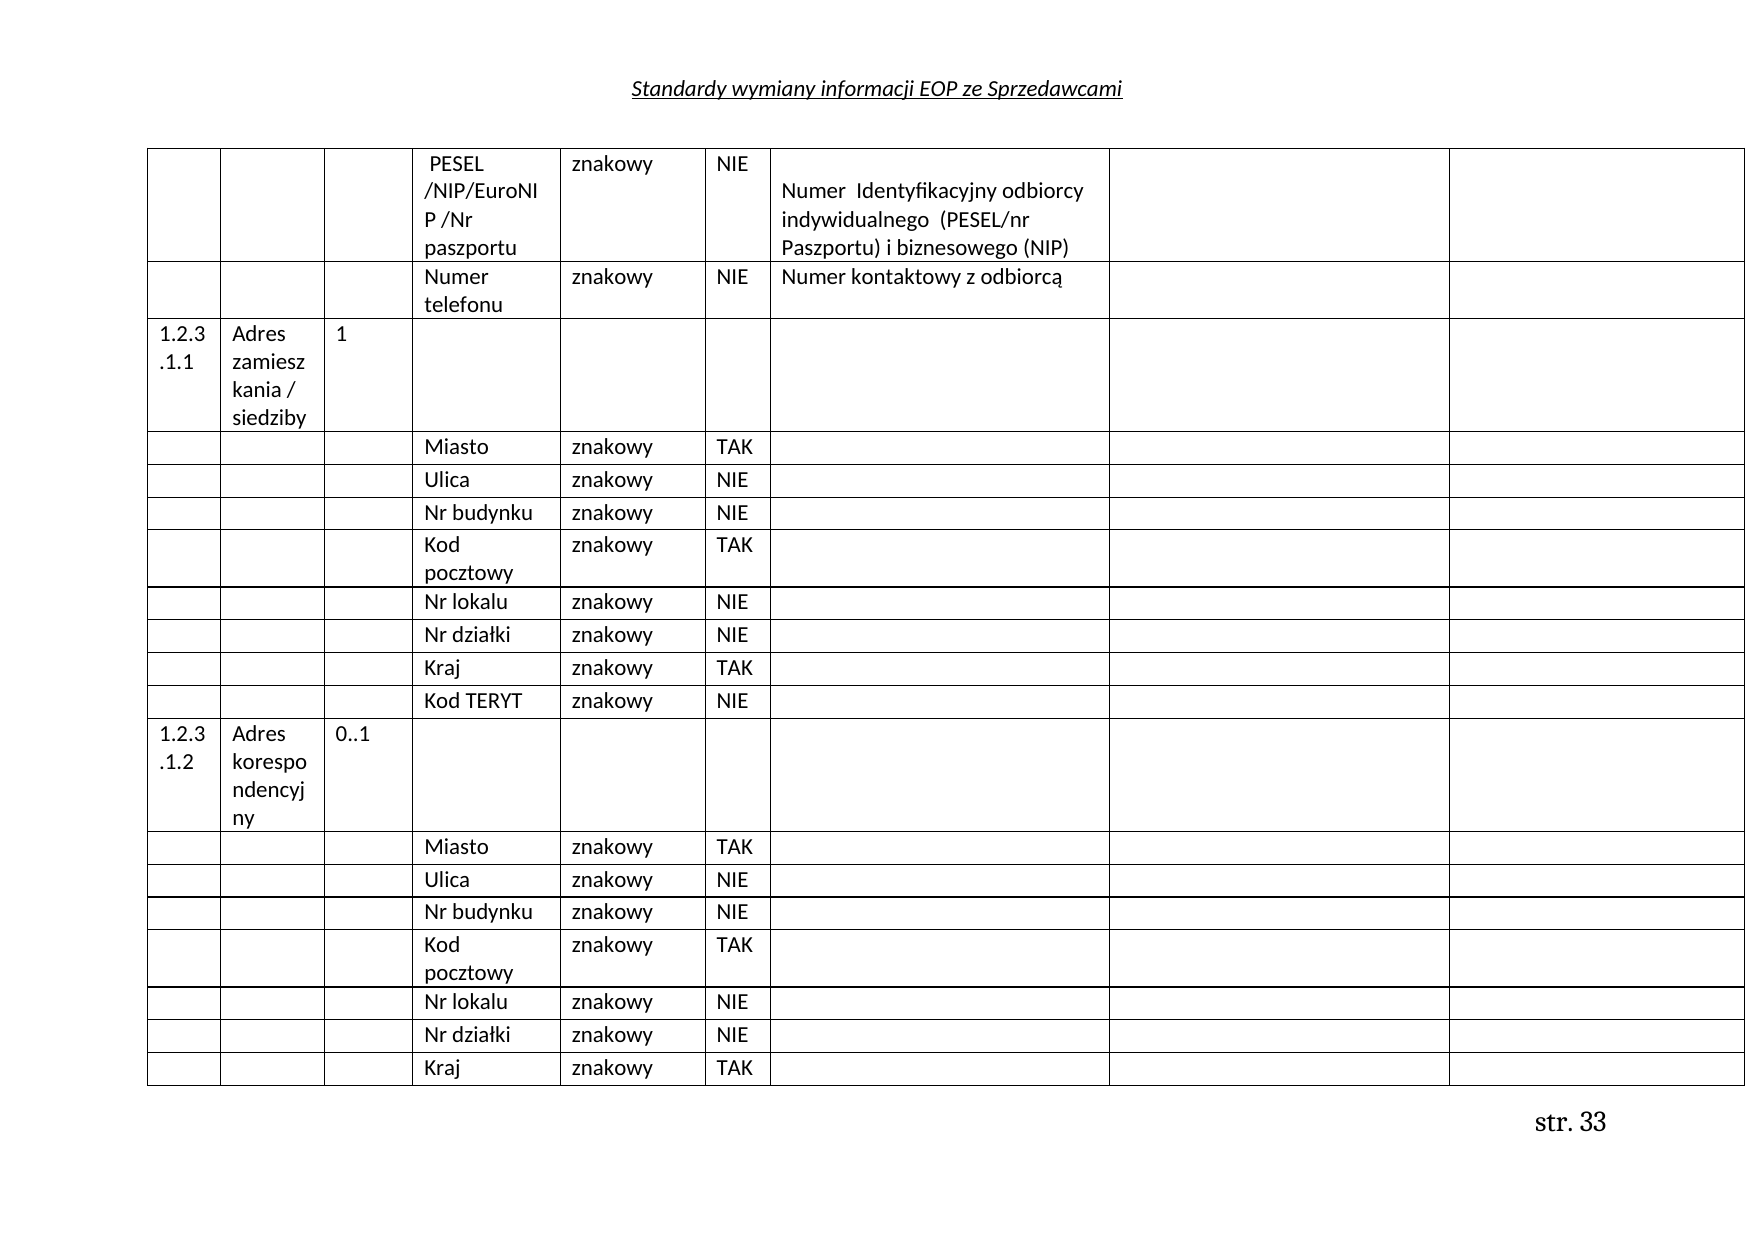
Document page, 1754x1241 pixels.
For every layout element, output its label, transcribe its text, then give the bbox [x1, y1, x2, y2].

table_cell [221, 1053, 324, 1085]
table_cell [771, 465, 1109, 497]
table_cell [1110, 262, 1449, 318]
table_cell [221, 530, 324, 586]
table_cell [1450, 988, 1744, 1019]
table_cell [221, 898, 324, 929]
table_cell [148, 588, 220, 619]
table_cell [1450, 620, 1744, 652]
table_cell [221, 653, 324, 685]
table_cell [148, 620, 220, 652]
table_cell TAK [706, 530, 770, 586]
table_cell znakowy [561, 262, 705, 318]
table_cell Kod TERYT [413, 686, 560, 718]
table_cell [221, 498, 324, 529]
table_cell [221, 686, 324, 718]
table_cell [1450, 719, 1744, 831]
table_cell [148, 1020, 220, 1052]
table_cell znakowy [561, 620, 705, 652]
table_cell [221, 262, 324, 318]
table_cell znakowy [561, 588, 705, 619]
table_cell [1110, 898, 1449, 929]
table_cell [221, 1020, 324, 1052]
table_cell [1450, 588, 1744, 619]
table_cell znakowy [561, 432, 705, 464]
table_cell [771, 898, 1109, 929]
table_cell [221, 588, 324, 619]
table_cell [1450, 319, 1744, 431]
table_cell Nr lokalu [413, 588, 560, 619]
table_cell NIE [706, 620, 770, 652]
table_cell [771, 588, 1109, 619]
table_cell TAK [706, 653, 770, 685]
table_cell [148, 530, 220, 586]
table_cell [325, 1053, 412, 1085]
table_cell [561, 319, 705, 431]
table_cell 0..1 [325, 719, 412, 831]
table_cell 1 [325, 319, 412, 431]
table_cell znakowy [561, 653, 705, 685]
table_cell NIE [706, 149, 770, 261]
table_cell [221, 465, 324, 497]
table_cell Numer kontaktowy z odbiorcą [771, 262, 1109, 318]
table_cell [1110, 719, 1449, 831]
table_cell [325, 498, 412, 529]
table_cell [771, 719, 1109, 831]
table_cell [1450, 1020, 1744, 1052]
table_cell [221, 865, 324, 896]
table_cell NIE [706, 686, 770, 718]
table_cell Kod pocztowy [413, 530, 560, 586]
table_cell [1450, 865, 1744, 896]
table_cell [1110, 832, 1449, 864]
table_cell [325, 620, 412, 652]
table_cell Adres korespondencyjny [221, 719, 324, 831]
table_cell [771, 432, 1109, 464]
table_cell [325, 465, 412, 497]
table_cell [148, 988, 220, 1019]
table_cell Kraj [413, 1053, 560, 1085]
table_cell [1110, 432, 1449, 464]
table_cell znakowy [561, 988, 705, 1019]
table_cell [221, 620, 324, 652]
table_cell [148, 898, 220, 929]
table_cell [148, 465, 220, 497]
table_cell [148, 865, 220, 896]
table_cell [771, 930, 1109, 986]
table_cell znakowy [561, 898, 705, 929]
table_cell [325, 988, 412, 1019]
table_cell znakowy [561, 865, 705, 896]
table_cell znakowy [561, 498, 705, 529]
table_cell [1110, 1020, 1449, 1052]
table_cell [1450, 898, 1744, 929]
table_cell [771, 620, 1109, 652]
table_cell [1110, 988, 1449, 1019]
table_cell znakowy [561, 1053, 705, 1085]
table_cell [771, 1020, 1109, 1052]
table_cell [1450, 465, 1744, 497]
table_cell [1450, 832, 1744, 864]
table_cell znakowy [561, 1020, 705, 1052]
table_cell [325, 686, 412, 718]
table_cell [221, 432, 324, 464]
table_cell [148, 686, 220, 718]
table_cell [771, 988, 1109, 1019]
table_cell Adres zamieszkania / siedziby [221, 319, 324, 431]
table_cell znakowy [561, 530, 705, 586]
table_cell [413, 719, 560, 831]
table_cell [325, 865, 412, 896]
table_cell Nr działki [413, 1020, 560, 1052]
table_cell znakowy [561, 686, 705, 718]
table_cell [1450, 432, 1744, 464]
table_cell NIE [706, 465, 770, 497]
table_cell [325, 653, 412, 685]
table_cell [1110, 465, 1449, 497]
table_cell NIE [706, 1020, 770, 1052]
table_cell [1110, 653, 1449, 685]
table_cell [1450, 930, 1744, 986]
table_cell [325, 832, 412, 864]
table_cell [325, 262, 412, 318]
table_cell NIE [706, 498, 770, 529]
table_cell [1110, 319, 1449, 431]
table_cell Nr lokalu [413, 988, 560, 1019]
table_cell TAK [706, 1053, 770, 1085]
table_cell [1450, 262, 1744, 318]
table_cell [1110, 620, 1449, 652]
table_cell [148, 262, 220, 318]
table_cell TAK [706, 930, 770, 986]
table_cell znakowy [561, 149, 705, 261]
table_cell [771, 530, 1109, 586]
table_cell TAK [706, 432, 770, 464]
table_cell [771, 498, 1109, 529]
table_cell [148, 930, 220, 986]
table_cell [1450, 686, 1744, 718]
table_cell [771, 319, 1109, 431]
table_cell NIE [706, 898, 770, 929]
table_cell Kod pocztowy [413, 930, 560, 986]
table_cell [148, 832, 220, 864]
table_cell Numer telefonu [413, 262, 560, 318]
table_cell znakowy [561, 832, 705, 864]
table_cell [148, 1053, 220, 1085]
table_cell Miasto [413, 832, 560, 864]
table_cell [221, 149, 324, 261]
table_cell [148, 432, 220, 464]
table_cell [1110, 149, 1449, 261]
table_cell 1.2.3.1.1 [148, 319, 220, 431]
table_cell [706, 319, 770, 431]
table_cell [1450, 653, 1744, 685]
table_cell Ulica [413, 865, 560, 896]
table_cell PESEL /NIP/EuroNIP /Nr paszportu [413, 149, 560, 261]
table_cell [1110, 930, 1449, 986]
table_cell 1.2.3.1.2 [148, 719, 220, 831]
table_cell [1110, 530, 1449, 586]
table_cell [148, 149, 220, 261]
table_cell NIE [706, 865, 770, 896]
table_cell NIE [706, 588, 770, 619]
table_cell [561, 719, 705, 831]
table_cell [1110, 588, 1449, 619]
table_cell [771, 653, 1109, 685]
table_cell [1450, 530, 1744, 586]
table_cell znakowy [561, 930, 705, 986]
table_cell NIE [706, 988, 770, 1019]
table_cell [221, 832, 324, 864]
table_cell TAK [706, 832, 770, 864]
table_cell [221, 988, 324, 1019]
table_cell [1110, 865, 1449, 896]
table_cell Nr budynku [413, 498, 560, 529]
table_cell [1450, 149, 1744, 261]
table_cell [325, 588, 412, 619]
table_cell [325, 149, 412, 261]
table_cell [148, 653, 220, 685]
table_cell [1110, 686, 1449, 718]
table_cell [771, 1053, 1109, 1085]
table_cell [1110, 1053, 1449, 1085]
table_cell Miasto [413, 432, 560, 464]
table_cell [771, 865, 1109, 896]
table_cell [325, 530, 412, 586]
table_cell [1450, 1053, 1744, 1085]
table_cell [325, 930, 412, 986]
table_cell NIE [706, 262, 770, 318]
table_cell Nr budynku [413, 898, 560, 929]
table_cell [706, 719, 770, 831]
table_cell [1450, 498, 1744, 529]
table_cell Ulica [413, 465, 560, 497]
table_cell [148, 498, 220, 529]
table_cell Nr działki [413, 620, 560, 652]
table_cell [221, 930, 324, 986]
table_cell Kraj [413, 653, 560, 685]
table_cell [1110, 498, 1449, 529]
table_cell [413, 319, 560, 431]
table_cell znakowy [561, 465, 705, 497]
table_cell Numer Identyfikacyjny odbiorcy indywidualnego (PESEL/nr Paszportu) i biznesowego (NIP) [771, 149, 1109, 261]
table_cell [771, 832, 1109, 864]
table_cell [771, 686, 1109, 718]
table_cell [325, 432, 412, 464]
table_cell [325, 898, 412, 929]
table_cell [325, 1020, 412, 1052]
